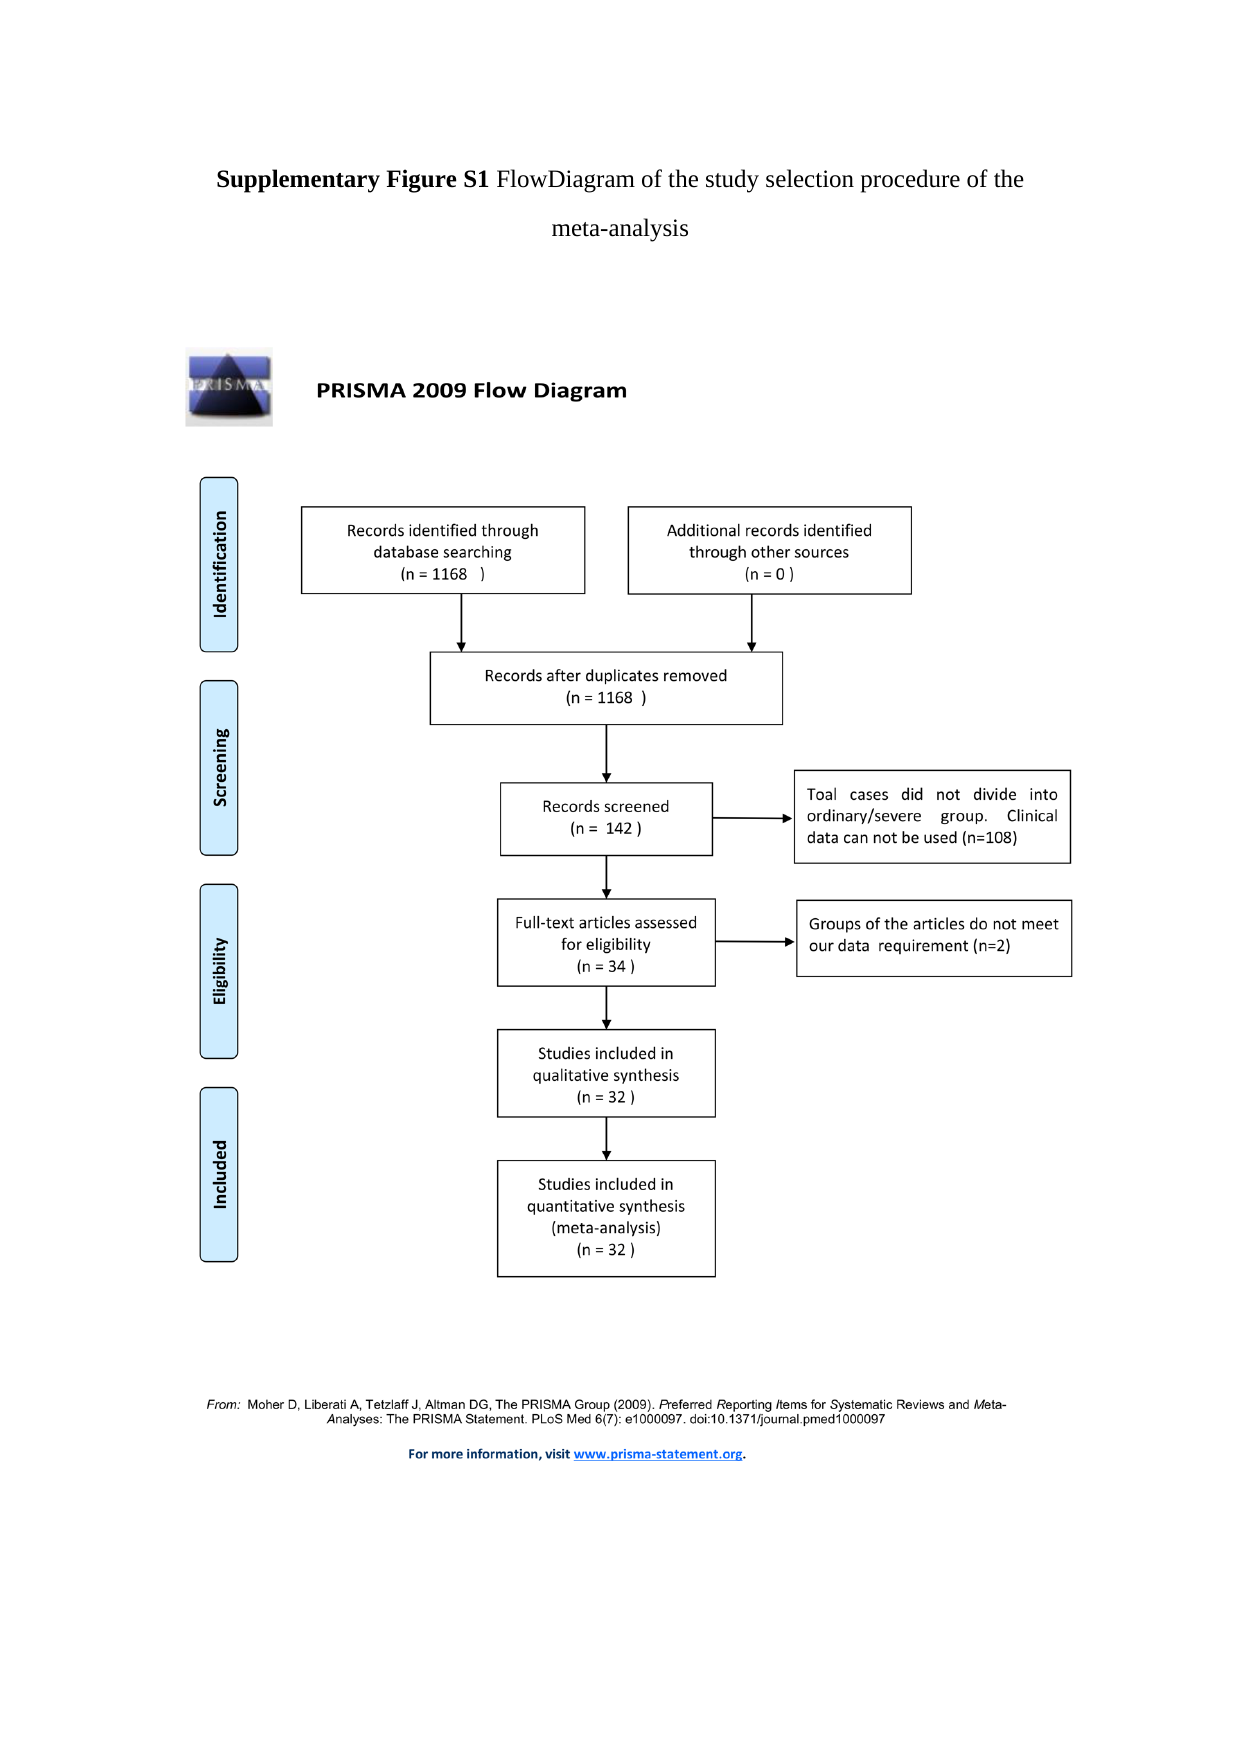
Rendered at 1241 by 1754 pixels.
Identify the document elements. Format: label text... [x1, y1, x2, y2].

picture [112, 259, 1100, 1538]
text Supplementary Figure S1 FlowDiagram of the study selection procedure of the meta-analysis [187, 162, 1053, 243]
